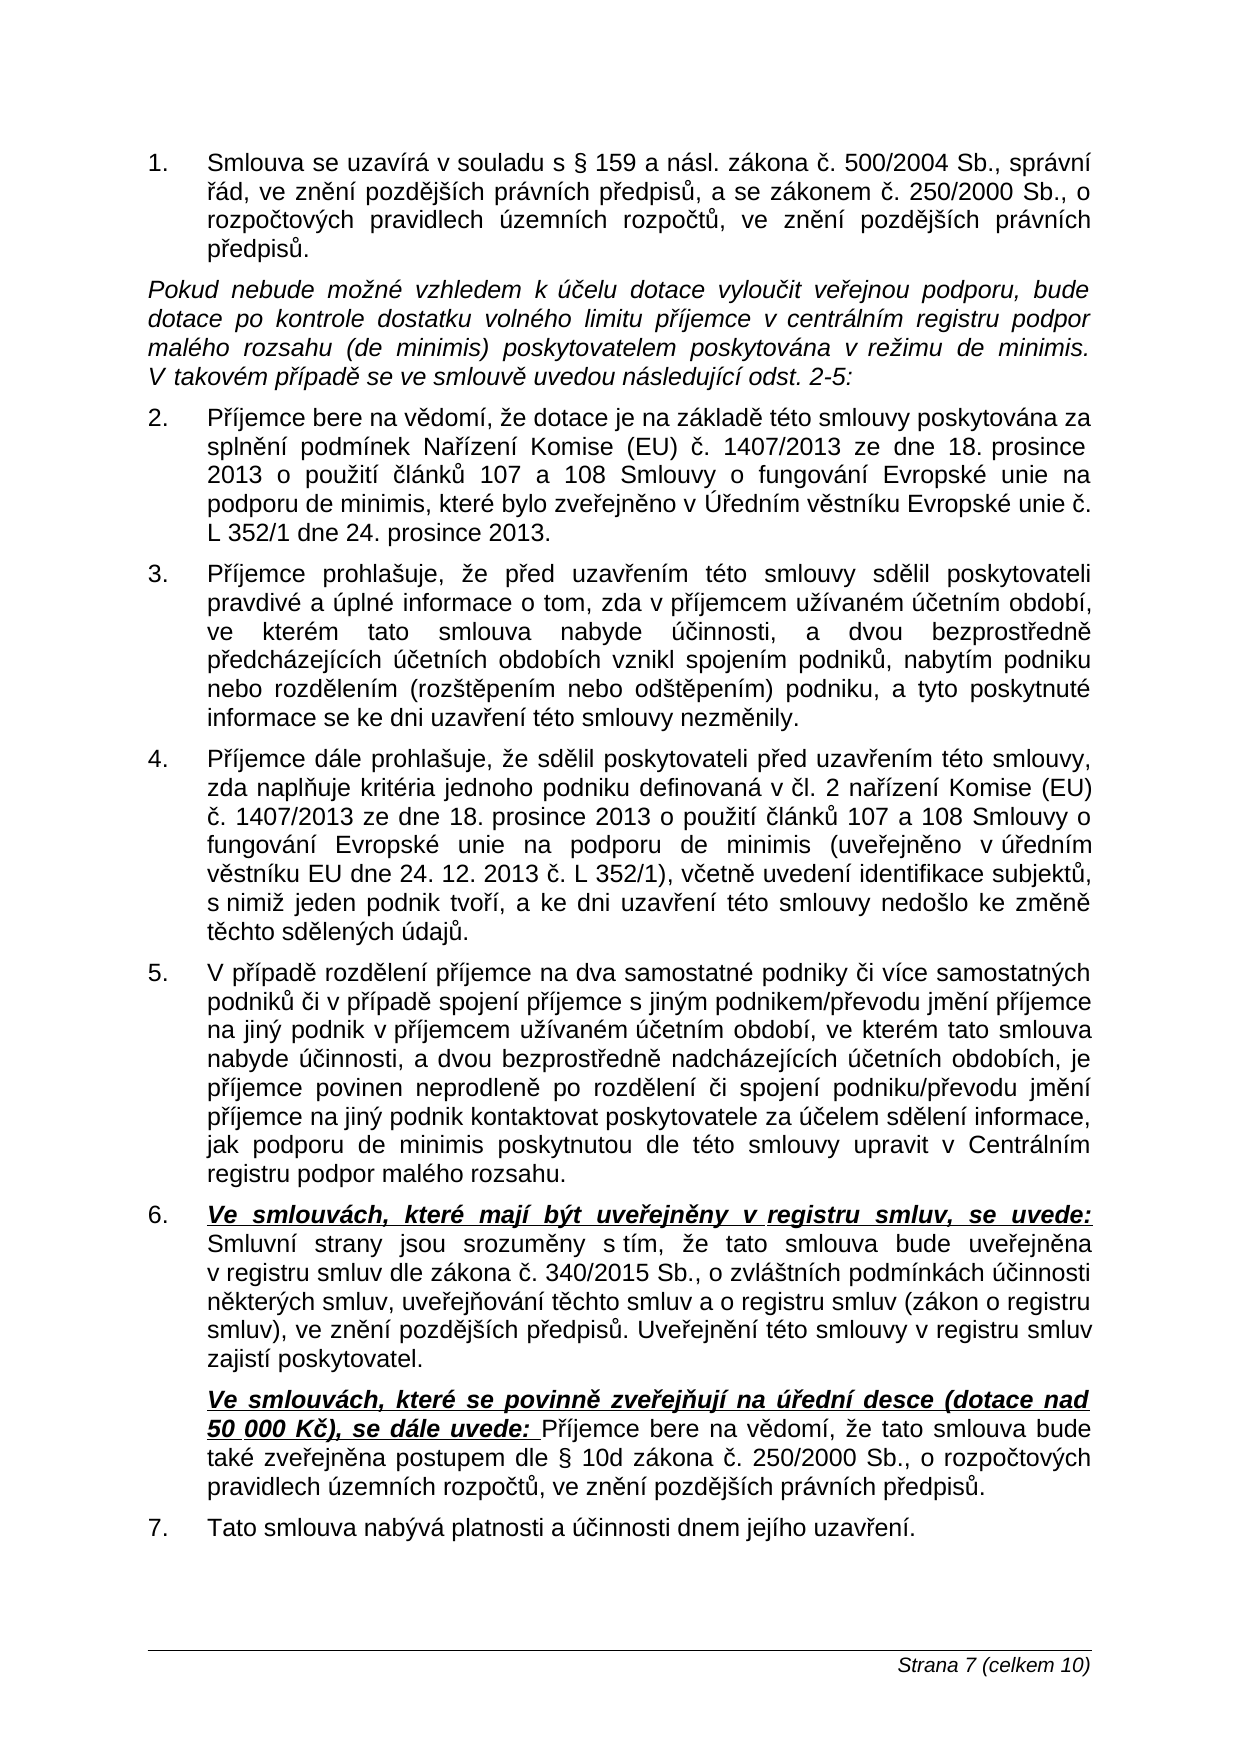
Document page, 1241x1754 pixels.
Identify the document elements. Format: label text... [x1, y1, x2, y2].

list Smlouva se uzavírá v souladu s § 159 a násl. zákona č. 500/2004 Sb., správní řád, ve znění pozdějších právních předpisů, a se zákonem č. 250/2000 Sb., o rozpočtových pravidlech územních rozpočtů, ve znění pozdějších právních předpisů. [148, 148, 1092, 263]
list Příjemce bere na vědomí, že dotace je na základě této smlouvy poskytována za splnění podmínek Nařízení Komise (EU) č. 1407/2013 ze dne 18. prosince 2013 o použití článků 107 a 108 Smlouvy o fungování Evropské unie na podporu de minimis, které bylo zveřejněno v Úředním věstníku Evropské unie č. L 352/1 dne 24. prosince 2013. [148, 403, 1092, 546]
list Příjemce prohlašuje, že před uzavřením této smlouvy sdělil poskytovateli pravdivé a úplné informace o tom, zda v příjemcem užívaném účetním období, ve kterém tato smlouva nabyde účinnosti, a dvou bezprostředně předcházejících účetních obdobích vznikl spojením podniků, nabytím podniku nebo rozdělením (rozštěpením nebo odštěpením) podniku, a tyto poskytnuté informace se ke dni uzavření této smlouvy nezměnily. [148, 559, 1092, 731]
list V případě rozdělení příjemce na dva samostatné podniky či více samostatných podniků či v případě spojení příjemce s jiným podnikem/převodu jmění příjemce na jiný podnik v příjemcem užívaném účetním období, ve kterém tato smlouva nabyde účinnosti, a dvou bezprostředně nadcházejících účetních obdobích, je příjemce povinen neprodleně po rozdělení či spojení podniku/převodu jmění příjemce na jiný podnik kontaktovat poskytovatele za účelem sdělení informace, jak podporu de minimis poskytnutou dle této smlouvy upravit v Centrálním registru podpor malého rozsahu. [148, 958, 1092, 1188]
list Ve smlouvách, které mají být uveřejněny v registru smluv, se uvede: Smluvní strany jsou srozuměny s tím, že tato smlouva bude uveřejněna v registru smluv dle zákona č. 340/2015 Sb., o zvláštních podmínkách účinnosti některých smluv, uveřejňování těchto smluv a o registru smluv (zákon o registru smluv), ve znění pozdějších předpisů. Uveřejnění této smlouvy v registru smluv zajistí poskytovatel. [148, 1200, 1092, 1373]
list Příjemce dále prohlašuje, že sdělil poskytovateli před uzavřením této smlouvy, zda naplňuje kritéria jednoho podniku definovaná v čl. 2 nařízení Komise (EU) č. 1407/2013 ze dne 18. prosince 2013 o použití článků 107 a 108 Smlouvy o fungování Evropské unie na podporu de minimis (uveřejněno v úředním věstníku EU dne 24. 12. 2013 č. L 352/1), včetně uvedení identifikace subjektů, s nimiž jeden podnik tvoří, a ke dni uzavření této smlouvy nedošlo ke změně těchto sdělených údajů. [148, 744, 1092, 945]
text Ve smlouvách, které se povinně zveřejňují na úřední desce (dotace nad 50 000 Kč), se dále uvede: Příjemce bere na vědomí, že tato smlouva bude také zveřejněna postupem dle § 10d zákona č. 250/2000 Sb., o rozpočtových pravidlech územních rozpočtů, ve znění pozdějších právních předpisů. [207, 1385, 1092, 1500]
list Tato smlouva nabývá platnosti a účinnosti dnem jejího uzavření. [148, 1513, 1092, 1541]
text Pokud nebude možné vzhledem k účelu dotace vyloučit veřejnou podporu, bude dotace po kontrole dostatku volného limitu příjemce v centrálním registru podpor malého rozsahu (de minimis) poskytovatelem poskytována v režimu de minimis. V takovém případě se ve smlouvě uvedou následující odst. 2-5: [148, 275, 1092, 390]
